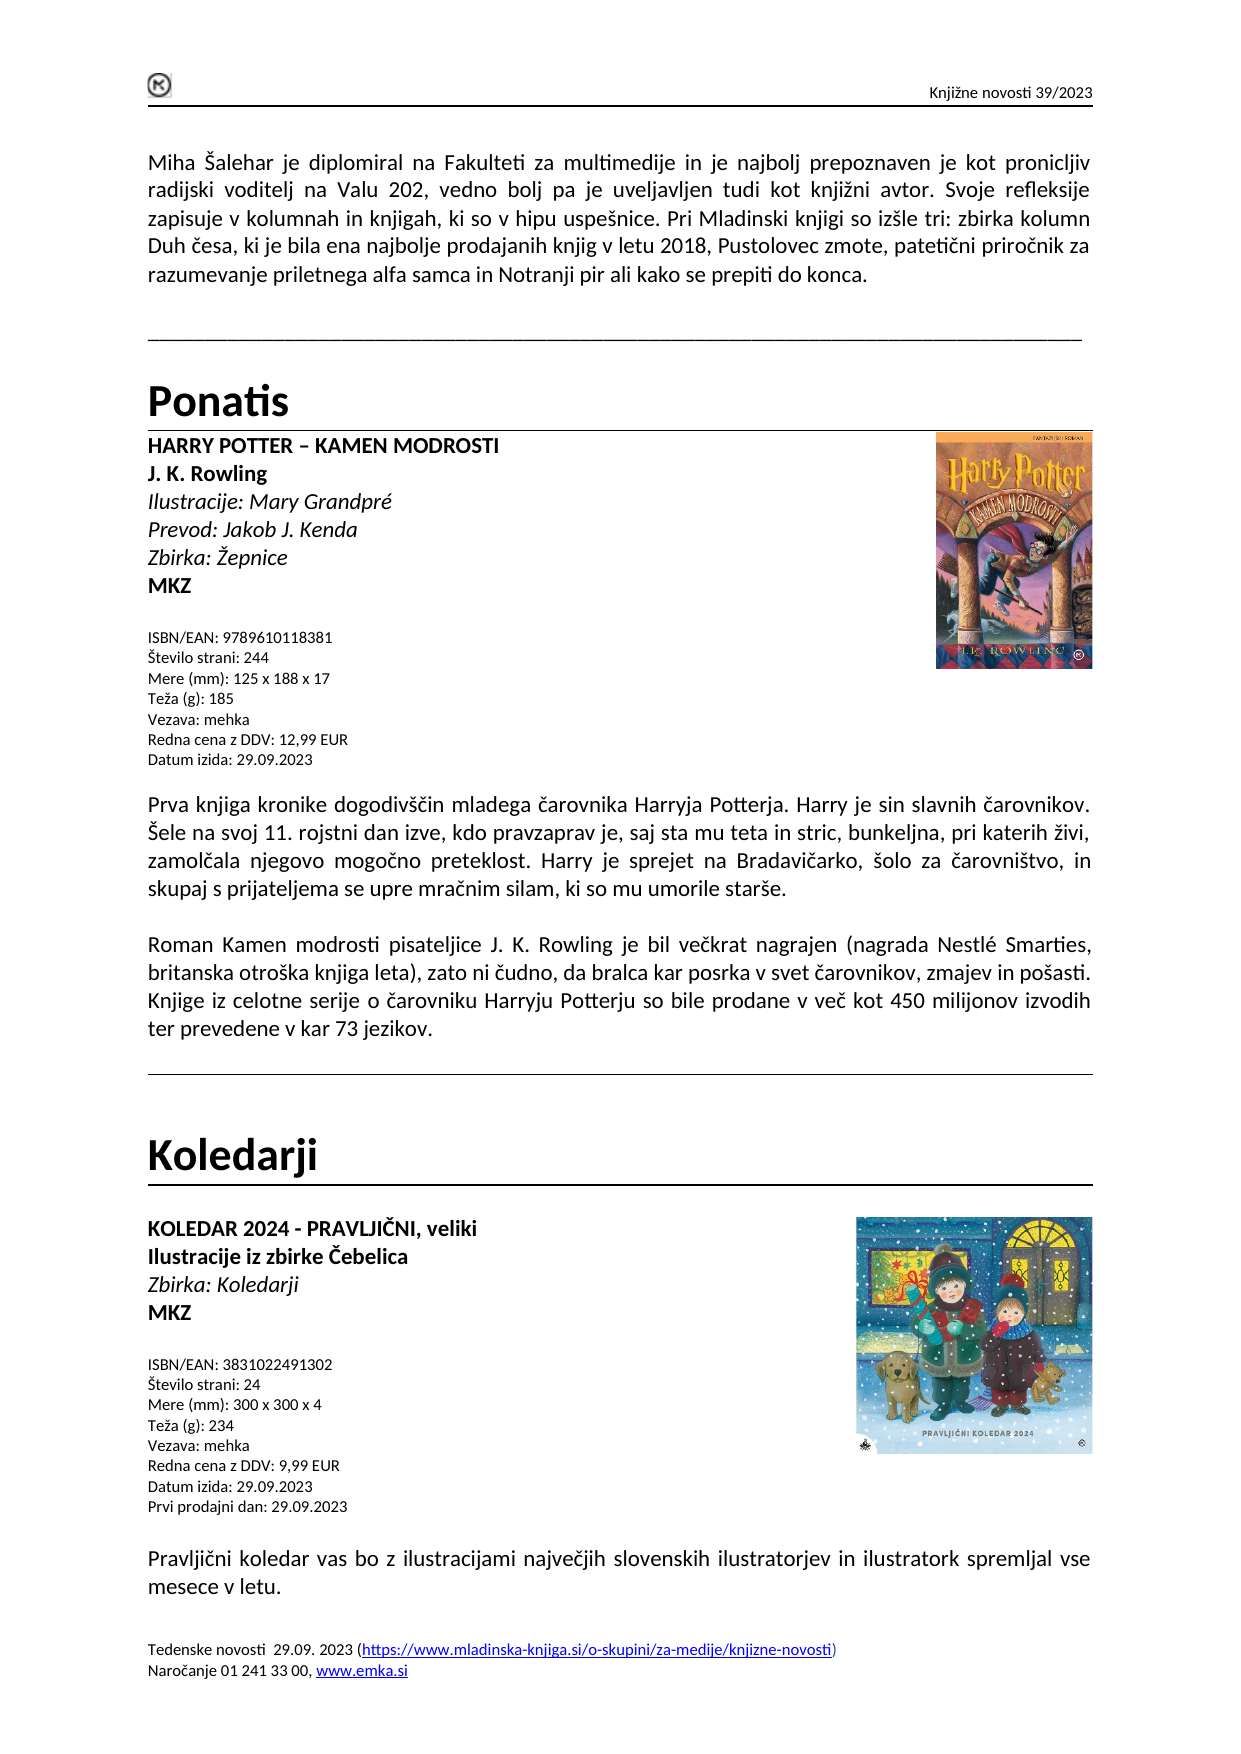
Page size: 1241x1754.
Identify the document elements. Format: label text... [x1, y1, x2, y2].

text __________________________________________________________________________________ [148, 316, 1093, 344]
text Koledarji [148, 1126, 1093, 1184]
text Miha Šalehar je diplomiral na Fakulteti za multimedije in je najbolj prepoznaven je kot pronicljiv radijski voditelj na Valu 202, vedno bolj pa je uveljavljen tudi kot knjižni avtor. Svoje refleksije zapisuje v kolumnah in knjigah, ki so v hipu uspešnice. Pri Mladinski knjigi so izšle tri: zbirka kolumn Duh česa, ki je bila ena najbolje prodajanih knjig v letu 2018, Pustolovec zmote, patetični priročnik za razumevanje priletnega alfa samca in Notranji pir ali kako se prepiti do konca. [148, 148, 1093, 288]
text Datum izida: 29.09.2023 [148, 749, 1093, 770]
text Datum izida: 29.09.2023 [148, 1476, 1093, 1496]
text Teža (g): 234 [148, 1415, 856, 1435]
text Število strani: 24 [148, 1374, 856, 1394]
text Vezava: mehka [148, 709, 1093, 729]
text ISBN/EAN: 3831022491302 [148, 1354, 856, 1374]
text Mere (mm): 125 x 188 x 17 [148, 668, 1093, 688]
text Redna cena z DDV: 12,99 EUR [148, 729, 1093, 749]
text Prevod: Jakob J. Kenda [148, 515, 936, 543]
text Vezava: mehka [148, 1435, 1093, 1456]
picture [936, 432, 1092, 669]
text J. K. Rowling [148, 459, 936, 487]
text Ilustracije iz zbirke Čebelica [148, 1242, 856, 1270]
text Prvi prodajni dan: 29.09.2023 [148, 1496, 1093, 1516]
text Zbirka: Koledarji [148, 1270, 856, 1298]
text KOLEDAR 2024 - PRAVLJIČNI, veliki [148, 1214, 1093, 1242]
text Mere (mm): 300 x 300 x 4 [148, 1394, 856, 1415]
text Število strani: 244 [148, 648, 936, 668]
picture [147, 73, 173, 99]
text MKZ [148, 1298, 856, 1326]
text Redna cena z DDV: 9,99 EUR [148, 1456, 1093, 1476]
text Prva knjiga kronike dogodivščin mladega čarovnika Harryja Potterja. Harry je sin slavnih čarovnikov. Šele na svoj 11. rojstni dan izve, kdo pravzaprav je, saj sta mu teta in stric, bunkeljna, pri katerih živi, zamolčala njegovo mogočno preteklost. Harry je sprejet na Bradavičarko, šolo za čarovništvo, in skupaj s prijateljema se upre mračnim silam, ki so mu umorile starše. [148, 790, 1093, 902]
text Ilustracije: Mary Grandpré [148, 487, 936, 515]
text Ponatis [148, 372, 1093, 430]
text MKZ [148, 571, 936, 599]
text Teža (g): 185 [148, 688, 1093, 709]
text ISBN/EAN: 9789610118381 [148, 627, 936, 648]
text Zbirka: Žepnice [148, 543, 936, 571]
text HARRY POTTER – KAMEN MODROSTI [148, 431, 1093, 459]
text Pravljični koledar vas bo z ilustracijami največjih slovenskih ilustratorjev in ilustratork spremljal vse mesece v letu. [148, 1544, 1093, 1601]
picture [856, 1217, 1093, 1454]
text Roman Kamen modrosti pisateljice J. K. Rowling je bil večkrat nagrajen (nagrada Nestlé Smarties, britanska otroška knjiga leta), zato ni čudno, da bralca kar posrka v svet čarovnikov, zmajev in pošasti. Knjige iz celotne serije o čarovniku Harryju Potterju so bile prodane v več kot 450 milijonov izvodih ter prevedene v kar 73 jezikov. [148, 930, 1093, 1042]
